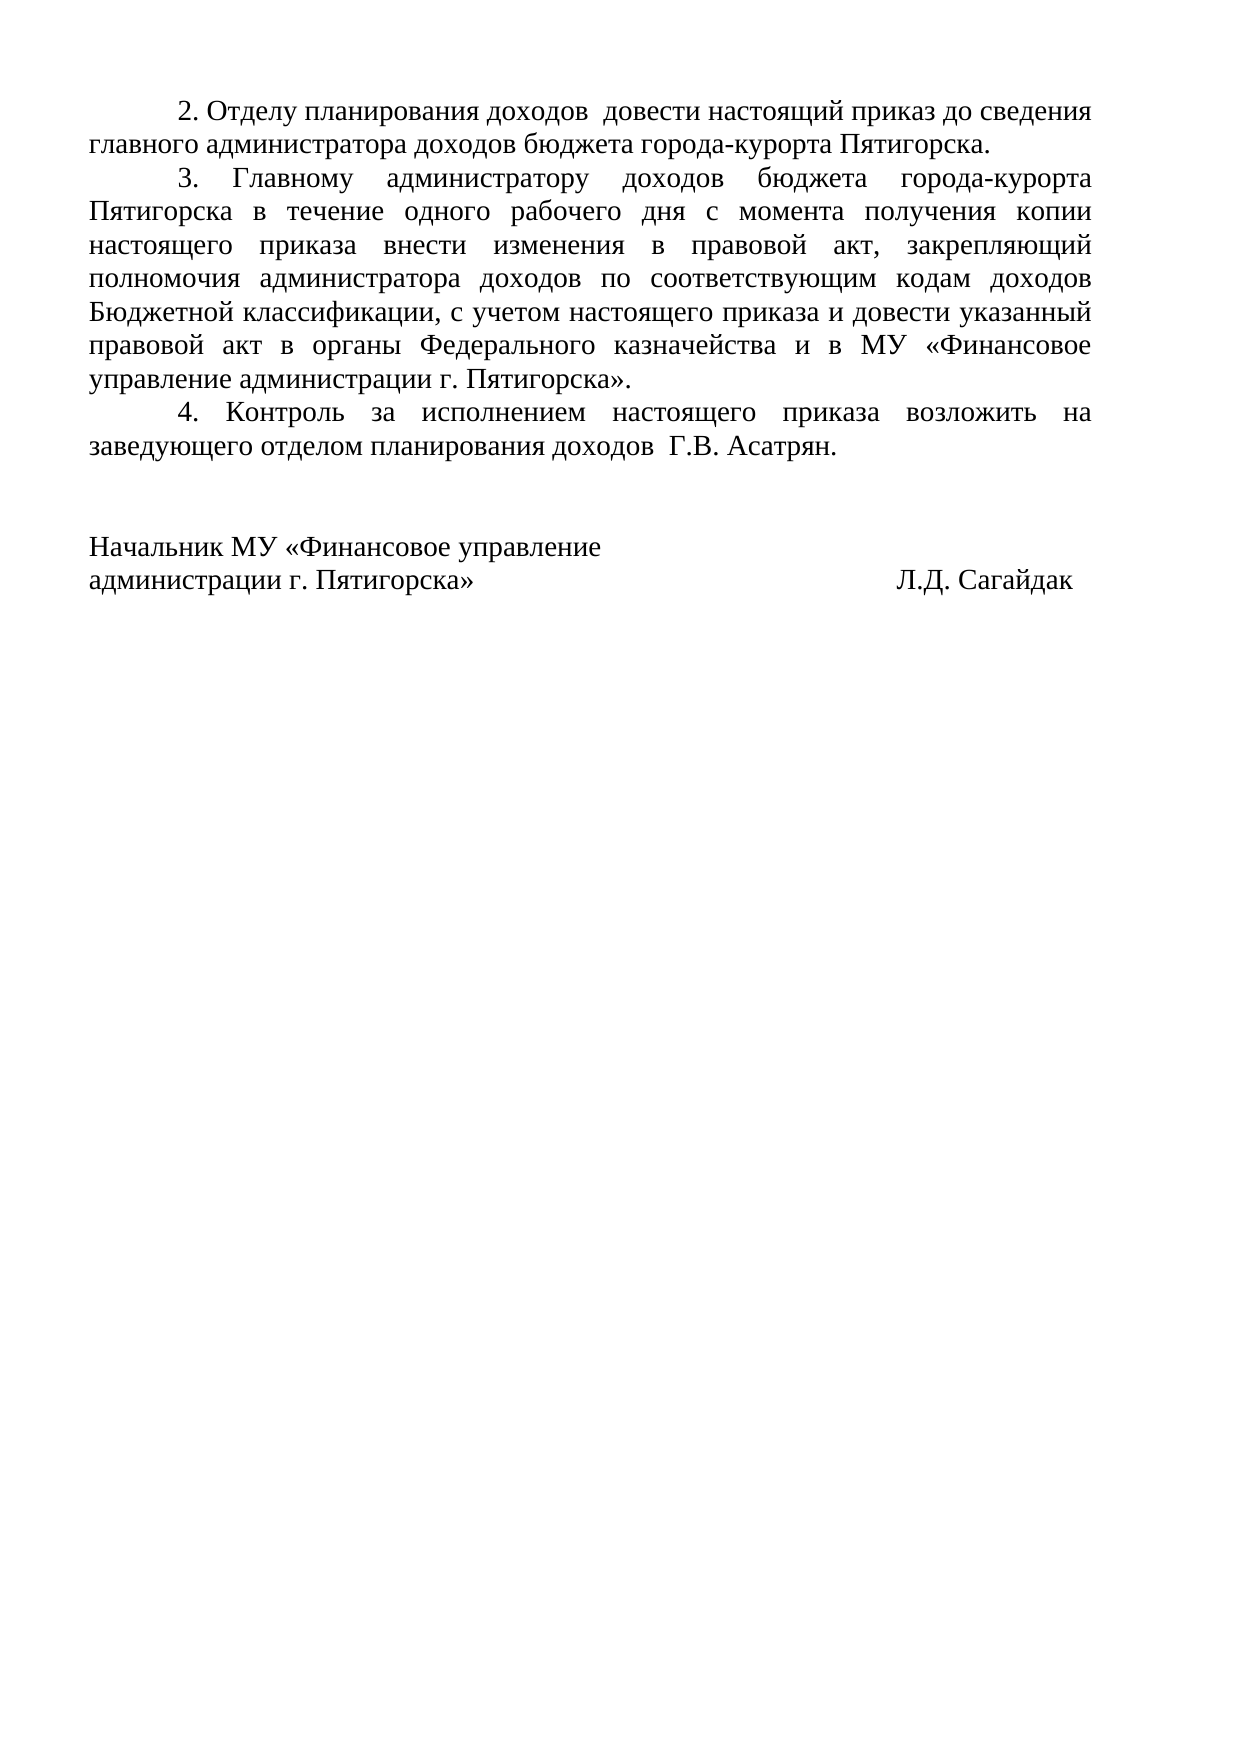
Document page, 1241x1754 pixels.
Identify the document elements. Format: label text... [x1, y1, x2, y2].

text Начальник МУ «Финансовое управление [89, 529, 1063, 562]
text 4. Контроль за исполнением настоящего приказа возложить на заведующего отделом планирования доходов Г.В. Асатрян. [89, 394, 1093, 462]
text 2. Отделу планирования доходов довести настоящий приказ до сведения главного администратора доходов бюджета города-курорта Пятигорска. [89, 93, 1093, 160]
text 3. Главному администратору доходов бюджета города-курорта Пятигорска в течение одного рабочего дня с момента получения копии настоящего приказа внести изменения в правовой акт, закрепляющий полномочия администратора доходов по соответствующим кодам доходов Бюджетной классификации, с учетом настоящего приказа и довести указанный правовой акт в органы Федерального казначейства и в МУ «Финансовое управление администрации г. Пятигорска». [89, 160, 1093, 394]
text администрации г. Пятигорска» Л.Д. Сагайдак [89, 562, 1107, 596]
